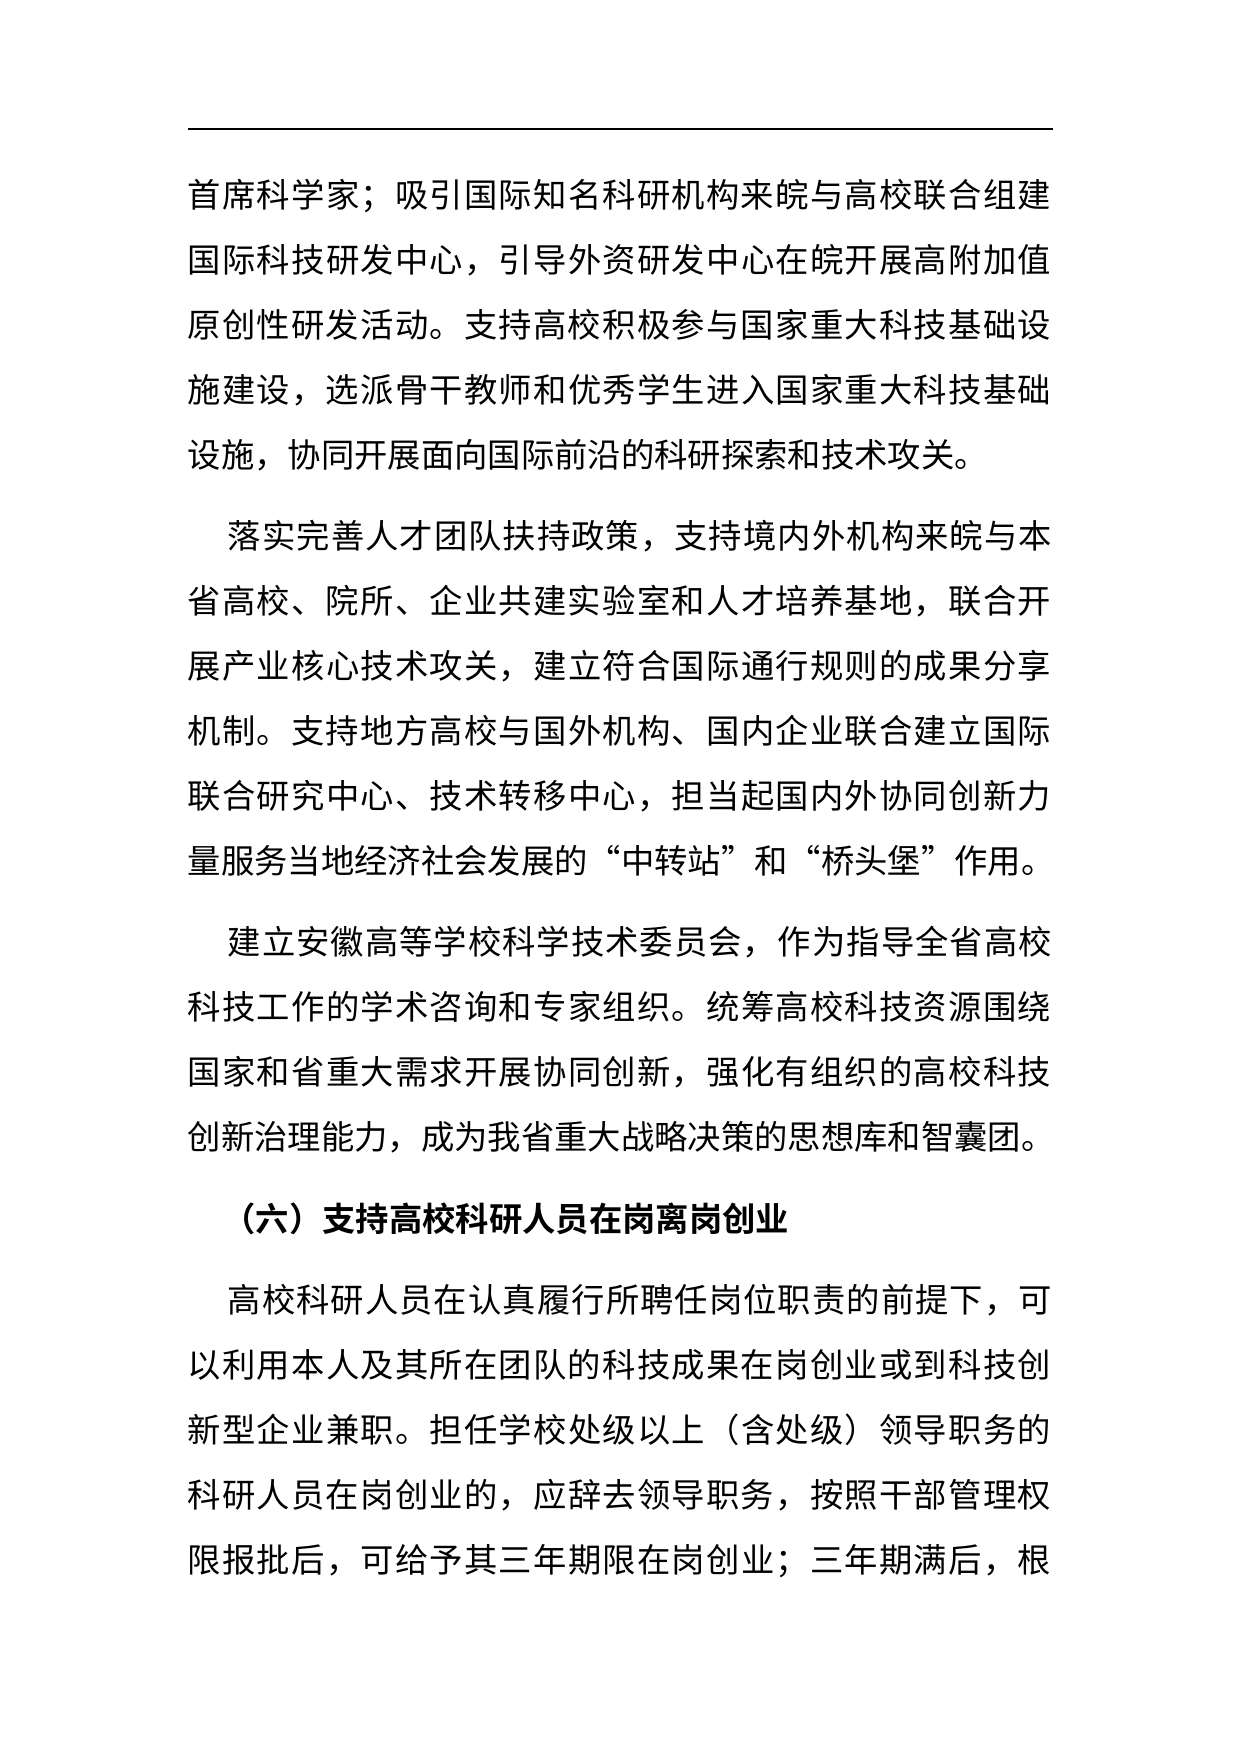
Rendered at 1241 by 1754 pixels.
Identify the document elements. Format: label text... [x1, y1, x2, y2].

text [187, 160, 1053, 485]
text （六）支持高校科研人员在岗离岗创业 [187, 1184, 1053, 1249]
text 落实完善人才团队扶持政策，支持境内外机构来皖与本省高校、院所、企业共建实验室和人才培养基地，联合开展产业核心技术攻关，建立符合国际通行规则的成果分享机制。支持地方高校与国外机构、国内企业联合建立国际联合研究中心、技术转移中心，担当起国内外协同创新力量服务当地经济社会发展的“中转站”和“桥头堡”作用。 [187, 502, 1053, 892]
text 建立安徽高等学校科学技术委员会，作为指导全省高校科技工作的学术咨询和专家组织。统筹高校科技资源围绕国家和省重大需求开展协同创新，强化有组织的高校科技创新治理能力，成为我省重大战略决策的思想库和智囊团。 [187, 908, 1053, 1168]
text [187, 1265, 1053, 1590]
